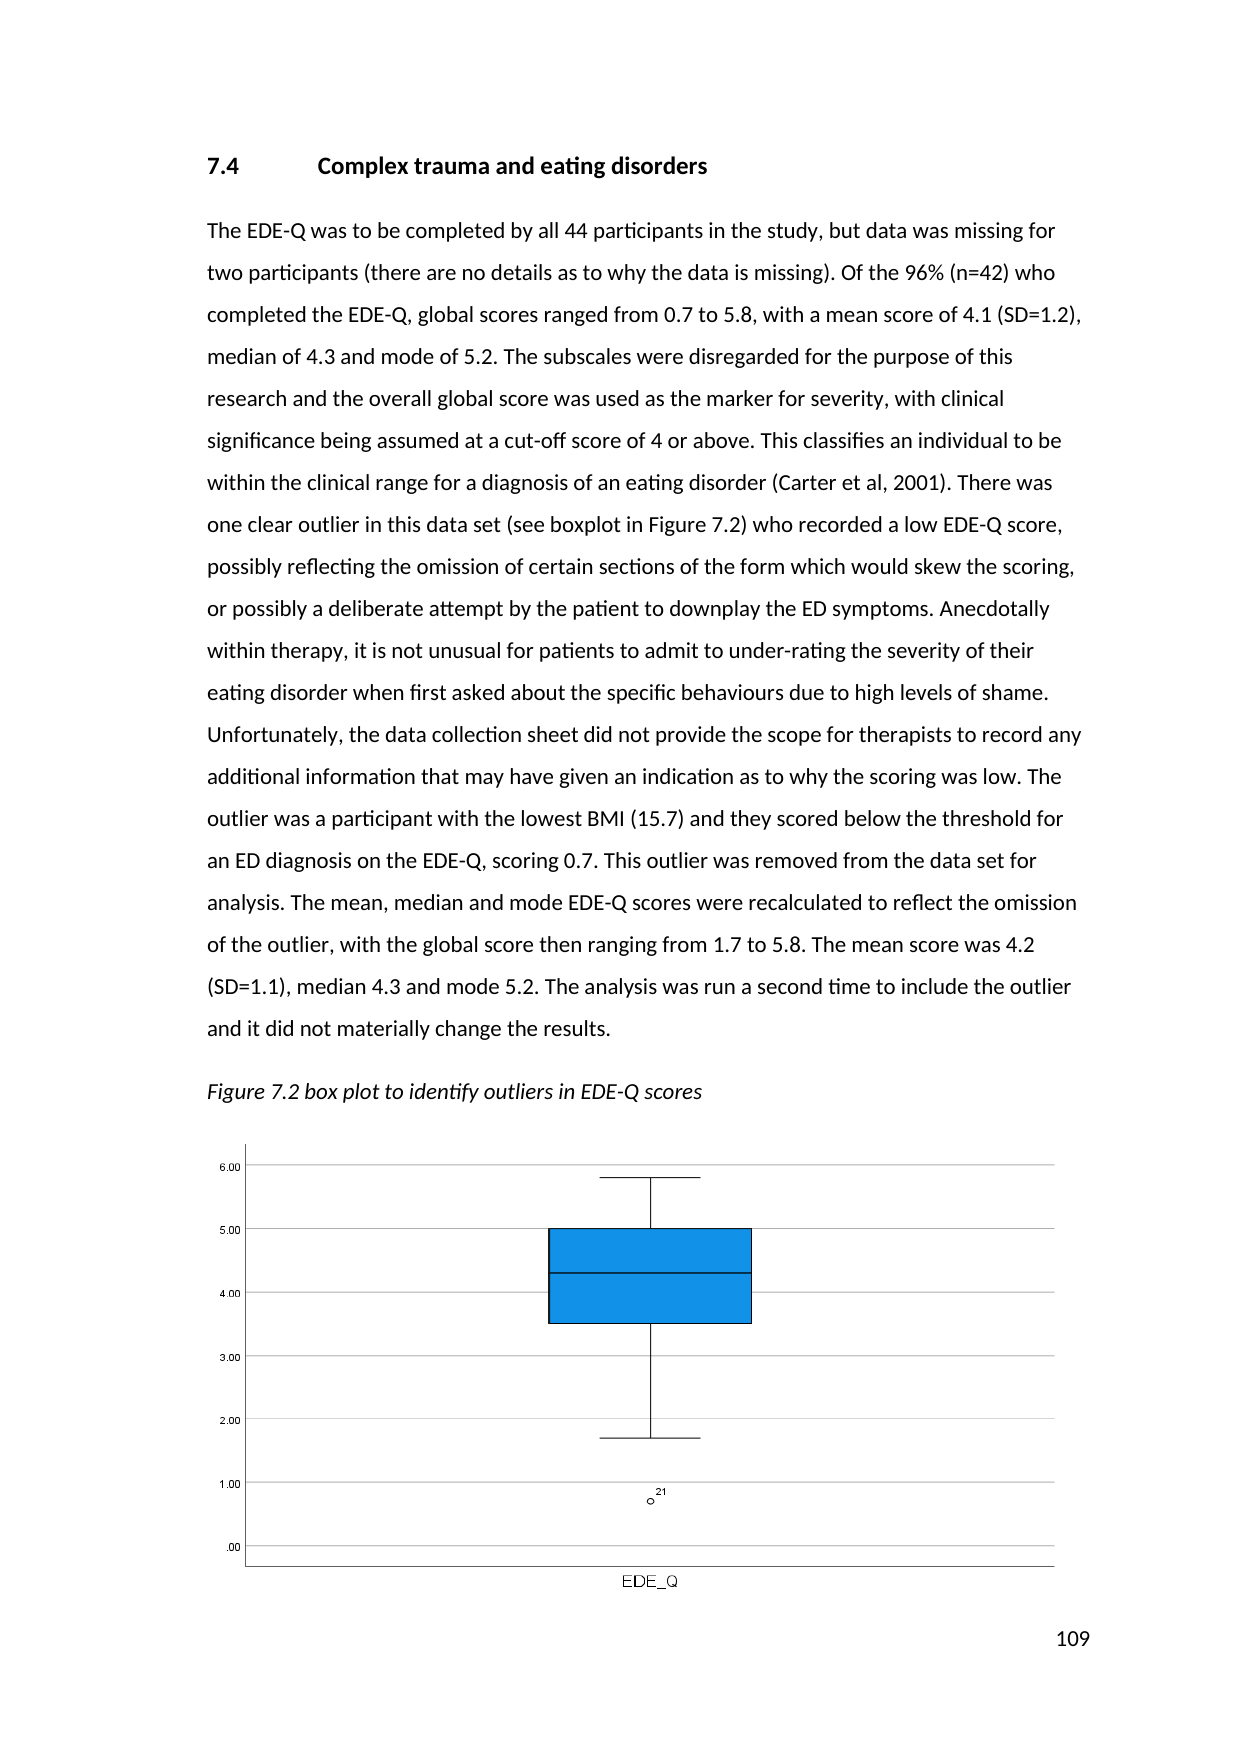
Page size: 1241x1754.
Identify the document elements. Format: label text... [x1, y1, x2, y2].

text 7.4 Complex trauma and eating disorders [207, 150, 1090, 181]
picture [206, 1139, 1065, 1600]
text Figure 7.2 box plot to identify outliers in EDE-Q scores [207, 1077, 1090, 1105]
text The EDE-Q was to be completed by all 44 participants in the study, but data was missing for two participants (there are no details as to why the data is missing). Of the 96% (n=42) who completed the EDE-Q, global scores ranged from 0.7 to 5.8, with a mean score of 4.1 (SD=1.2), median of 4.3 and mode of 5.2. The subscales were disregarded for the purpose of this research and the overall global score was used as the marker for severity, with clinical significance being assumed at a cut-off score of 4 or above. This classifies an individual to be within the clinical range for a diagnosis of an eating disorder (Carter et al, 2001). There was one clear outlier in this data set (see boxplot in Figure 7.2) who recorded a low EDE-Q score, possibly reflecting the omission of certain sections of the form which would skew the scoring, or possibly a deliberate attempt by the patient to downplay the ED symptoms. Anecdotally within therapy, it is not unusual for patients to admit to under-rating the severity of their eating disorder when first asked about the specific behaviours due to high levels of shame. Unfortunately, the data collection sheet did not provide the scope for therapists to record any additional information that may have given an indication as to why the scoring was low. The outlier was a participant with the lowest BMI (15.7) and they scored below the threshold for an ED diagnosis on the EDE-Q, scoring 0.7. This outlier was removed from the data set for analysis. The mean, median and mode EDE-Q scores were recalculated to reflect the omission of the outlier, with the global score then ranging from 1.7 to 5.8. The mean score was 4.2 (SD=1.1), median 4.3 and mode 5.2. The analysis was run a second time to include the outlier and it did not materially change the results. [207, 217, 1090, 1042]
